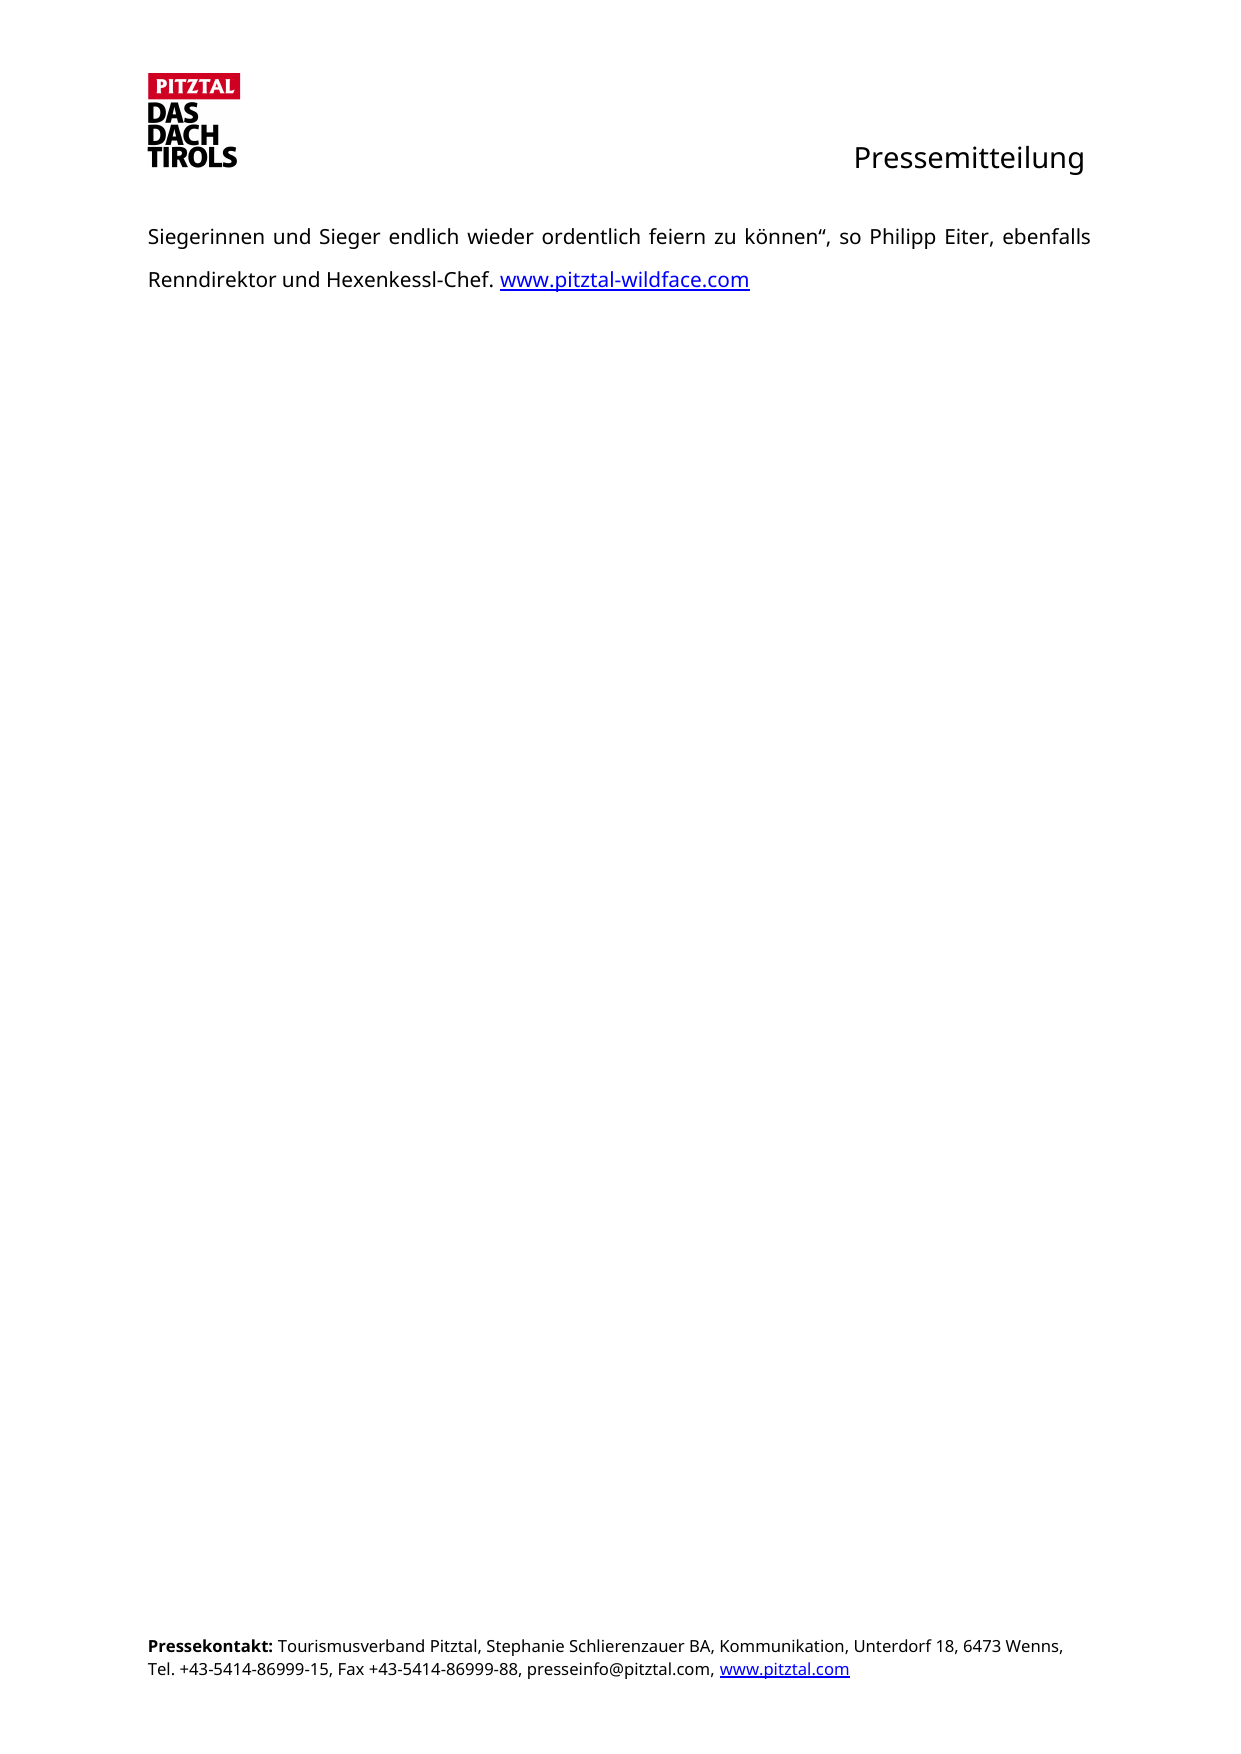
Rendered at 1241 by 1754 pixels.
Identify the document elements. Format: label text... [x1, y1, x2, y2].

picture [147, 73, 241, 169]
